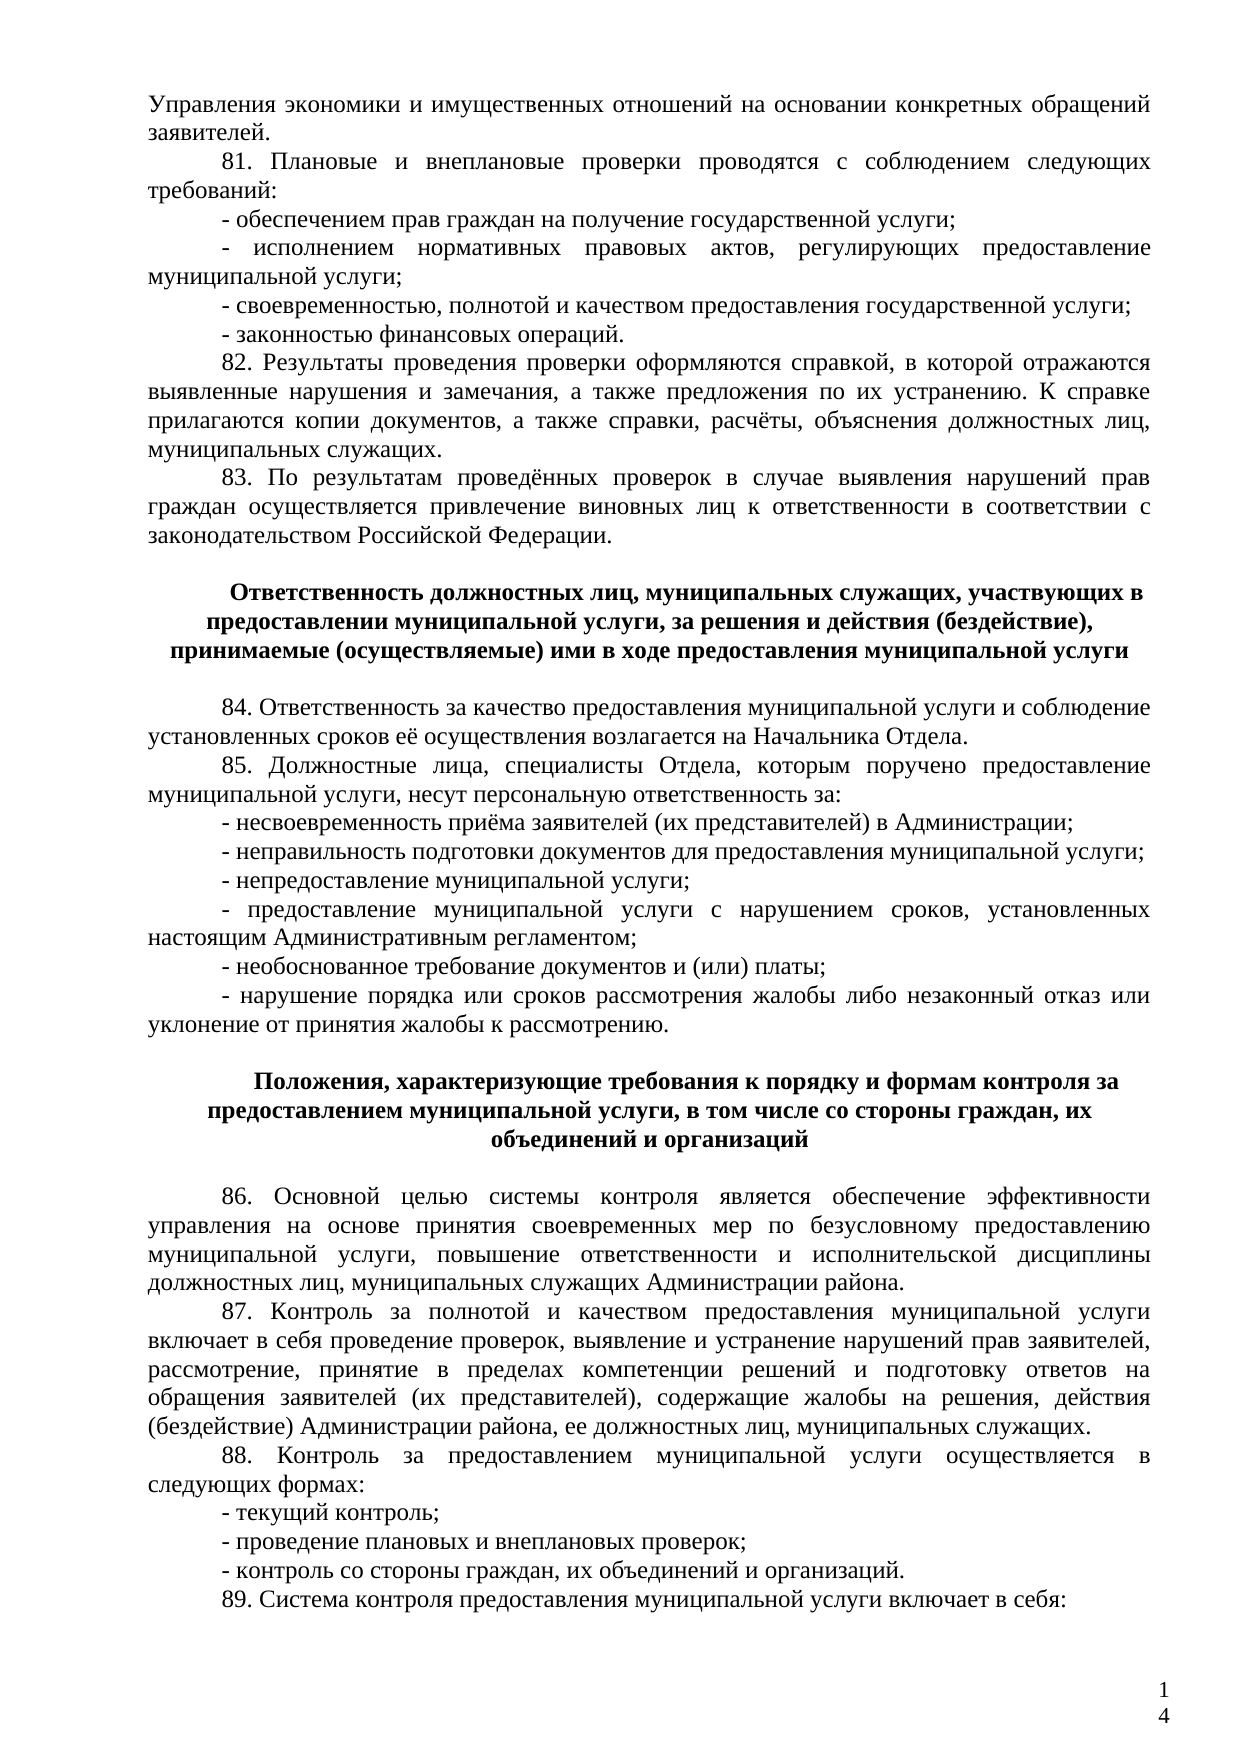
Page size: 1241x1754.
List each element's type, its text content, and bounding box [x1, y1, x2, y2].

text 86. Основной целью системы контроля является обеспечение эффективности управления на основе принятия своевременных мер по безусловному предоставлению муниципальной услуги, повышение ответственности и исполнительской дисциплины должностных лиц, муниципальных служащих Администрации района. [148, 1181, 1152, 1296]
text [148, 89, 1152, 146]
text - предоставление муниципальной услуги с нарушением сроков, установленных настоящим Административным регламентом; [148, 894, 1152, 951]
text 81. Плановые и внеплановые проверки проводятся с соблюдением следующих требований: [148, 146, 1152, 204]
text - контроль со стороны граждан, их объединений и организаций. [148, 1555, 1152, 1584]
text 82. Результаты проведения проверки оформляются справкой, в которой отражаются выявленные нарушения и замечания, а также предложения по их устранению. К справке прилагаются копии документов, а также справки, расчёты, объяснения должностных лиц, муниципальных служащих. [148, 347, 1152, 462]
text - проведение плановых и внеплановых проверок; [148, 1526, 1152, 1555]
text 88. Контроль за предоставлением муниципальной услуги осуществляется в следующих формах: [148, 1440, 1152, 1497]
text - своевременностью, полнотой и качеством предоставления государственной услуги; [148, 290, 1152, 319]
text 83. По результатам проведённых проверок в случае выявления нарушений прав граждан осуществляется привлечение виновных лиц к ответственности в соответствии с законодательством Российской Федерации. [148, 462, 1152, 549]
text Положения, характеризующие требования к порядку и формам контроля за предоставлением муниципальной услуги, в том числе со стороны граждан, их объединений и организаций [148, 1066, 1152, 1152]
text - исполнением нормативных правовых актов, регулирующих предоставление муниципальной услуги; [148, 232, 1152, 290]
text - необоснованное требование документов и (или) платы; [148, 951, 1152, 980]
text 87. Контроль за полнотой и качеством предоставления муниципальной услуги включает в себя проведение проверок, выявление и устранение нарушений прав заявителей, рассмотрение, принятие в пределах компетенции решений и подготовку ответов на обращения заявителей (их представителей), содержащие жалобы на решения, действия (бездействие) Администрации района, ее должностных лиц, муниципальных служащих. [148, 1296, 1152, 1440]
text 84. Ответственность за качество предоставления муниципальной услуги и соблюдение установленных сроков её осуществления возлагается на Начальника Отдела. [148, 692, 1152, 750]
text - обеспечением прав граждан на получение государственной услуги; [148, 204, 1152, 232]
text - неправильность подготовки документов для предоставления муниципальной услуги; [148, 836, 1152, 865]
text 85. Должностные лица, специалисты Отдела, которым поручено предоставление муниципальной услуги, несут персональную ответственность за: [148, 750, 1152, 807]
text - несвоевременность приёма заявителей (их представителей) в Администрации; [148, 807, 1152, 836]
text 89. Система контроля предоставления муниципальной услуги включает в себя: [148, 1584, 1152, 1612]
text - законностью финансовых операций. [148, 319, 1152, 347]
text - текущий контроль; [148, 1497, 1152, 1526]
text - нарушение порядка или сроков рассмотрения жалобы либо незаконный отказ или уклонение от принятия жалобы к рассмотрению. [148, 980, 1152, 1037]
text Ответственность должностных лиц, муниципальных служащих, участвующих в предоставлении муниципальной услуги, за решения и действия (бездействие), принимаемые (осуществляемые) ими в ходе предоставления муниципальной услуги [148, 577, 1152, 664]
text - непредоставление муниципальной услуги; [148, 865, 1152, 894]
